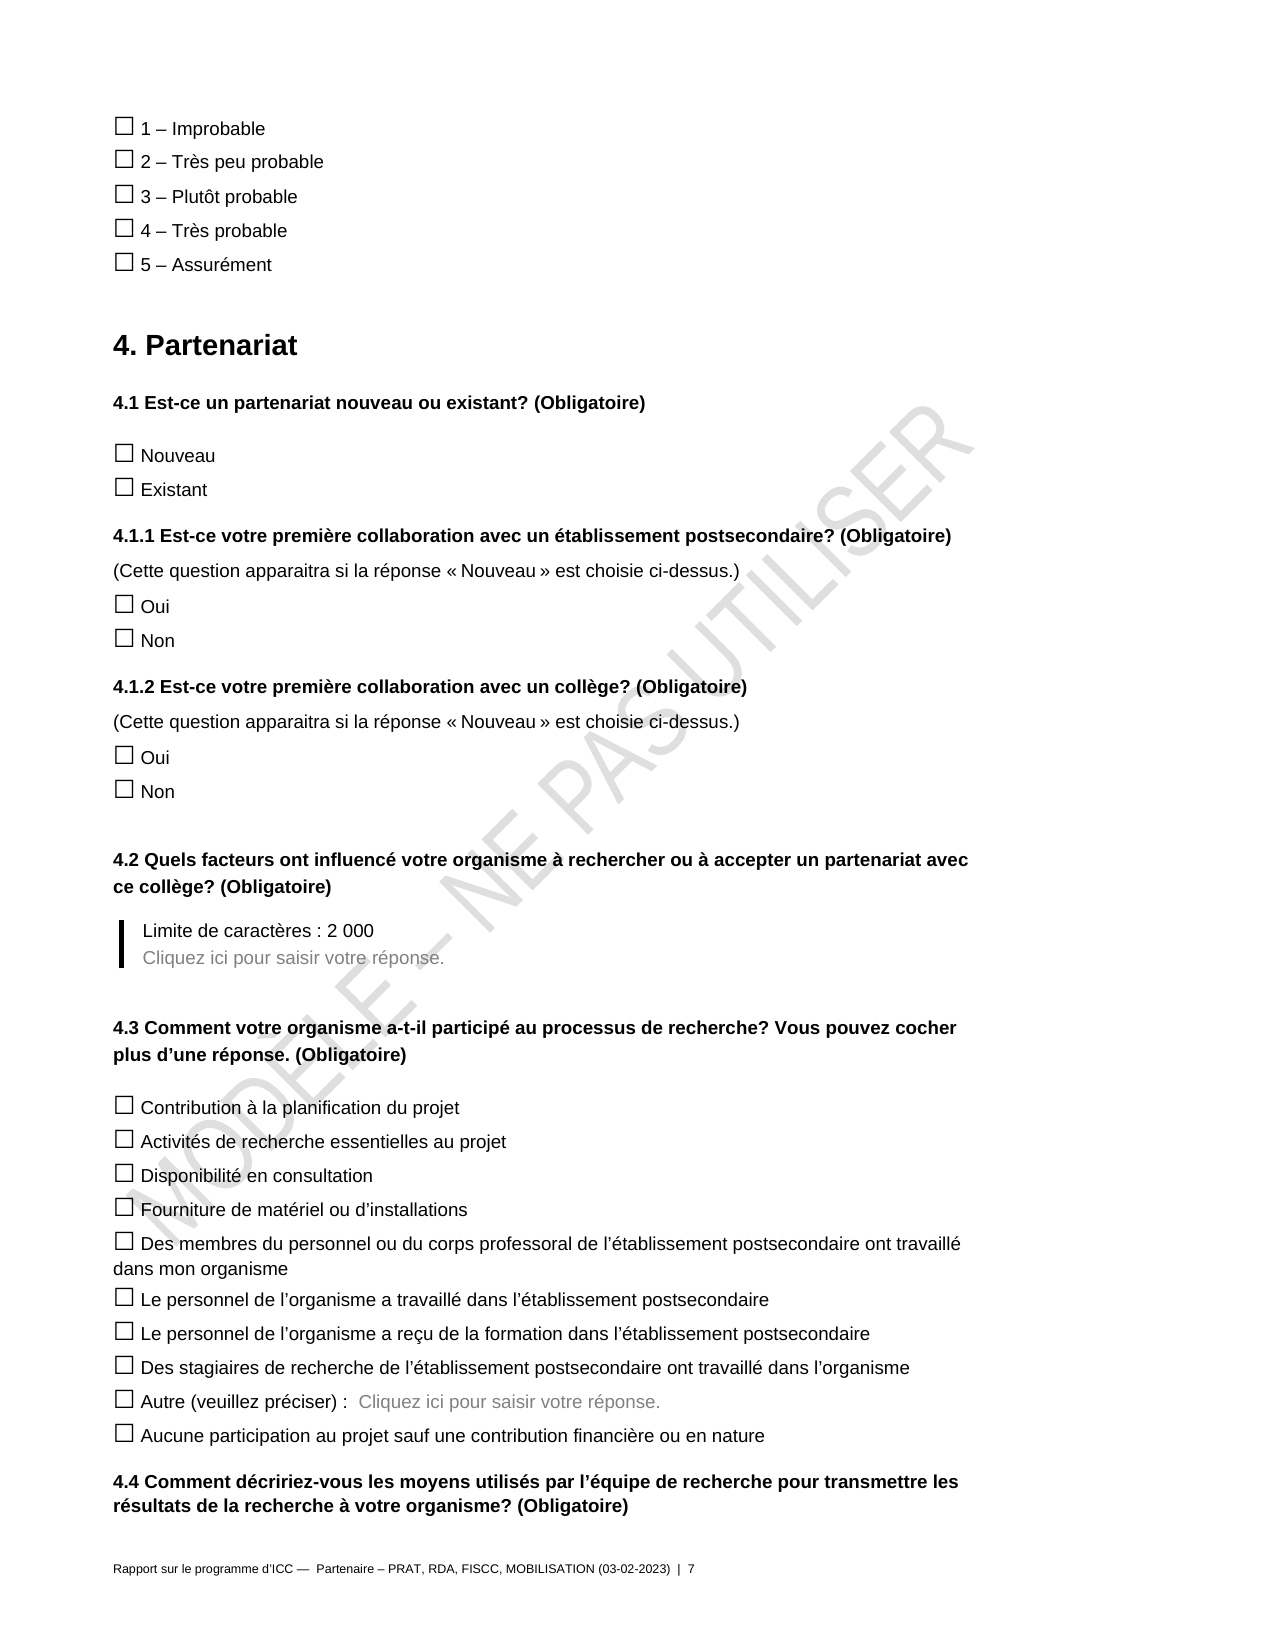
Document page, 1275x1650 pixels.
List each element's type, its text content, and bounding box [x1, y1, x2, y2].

text Limite de caractères : 2 000 [124, 920, 969, 968]
subtitle 4.4 Comment décririez-vous les moyens utilisés par l’équipe de recherche pour transmettre les résultats de la recherche à votre organisme? (Obligatoire) [113, 1470, 969, 1517]
text 4.3 Comment votre organisme a-t-il participé au processus de recherche? Vous pouvez cocher plus d’une réponse. (Obligatoire) [113, 1017, 969, 1065]
subtitle 4. Partenariat [113, 328, 969, 362]
text Disponibilité en consultation Fourniture de matériel ou d’installations Des membres du personnel ou du corps professoral de l’établissement postsecondaire ont travaillé dans mon organisme [113, 1156, 969, 1279]
text Le personnel de l’organisme a travaillé dans l’établissement postsecondaire [113, 1279, 969, 1313]
subtitle 4.1.2 Est-ce votre première collaboration avec un collège? (Obligatoire) [113, 676, 969, 697]
subtitle 4.1.1 Est-ce votre première collaboration avec un établissement postsecondaire? (Obligatoire) [113, 524, 969, 546]
text Nouveau Existant [113, 436, 969, 504]
text Le personnel de l’organisme a reçu de la formation dans l’établissement postsecondaire Des stagiaires de recherche de l’établissement postsecondaire ont travaillé dans l’organisme Autre (veuillez préciser) : [113, 1313, 969, 1416]
text Contribution à la planification du projet Activités de recherche essentielles au projet [113, 1087, 969, 1156]
text 4 – Très probable 5 – Assurément [113, 210, 969, 278]
text 4.1 Est-ce un partenariat nouveau ou existant? (Obligatoire) [113, 392, 969, 413]
text (Cette question apparaitra si la réponse « Nouveau » est choisie ci-dessus.) [113, 711, 969, 732]
text 1 – Improbable 2 – Très peu probable 3 – Plutôt probable [113, 108, 969, 210]
text Oui Non [113, 738, 969, 806]
text Oui Non [113, 587, 969, 655]
text Aucune participation au projet sauf une contribution financière ou en nature [113, 1416, 969, 1449]
text (Cette question apparaitra si la réponse « Nouveau » est choisie ci-dessus.) [113, 560, 969, 581]
text 4.2 Quels facteurs ont influencé votre organisme à rechercher ou à accepter un partenariat avec ce collège? (Obligatoire) [113, 849, 969, 898]
